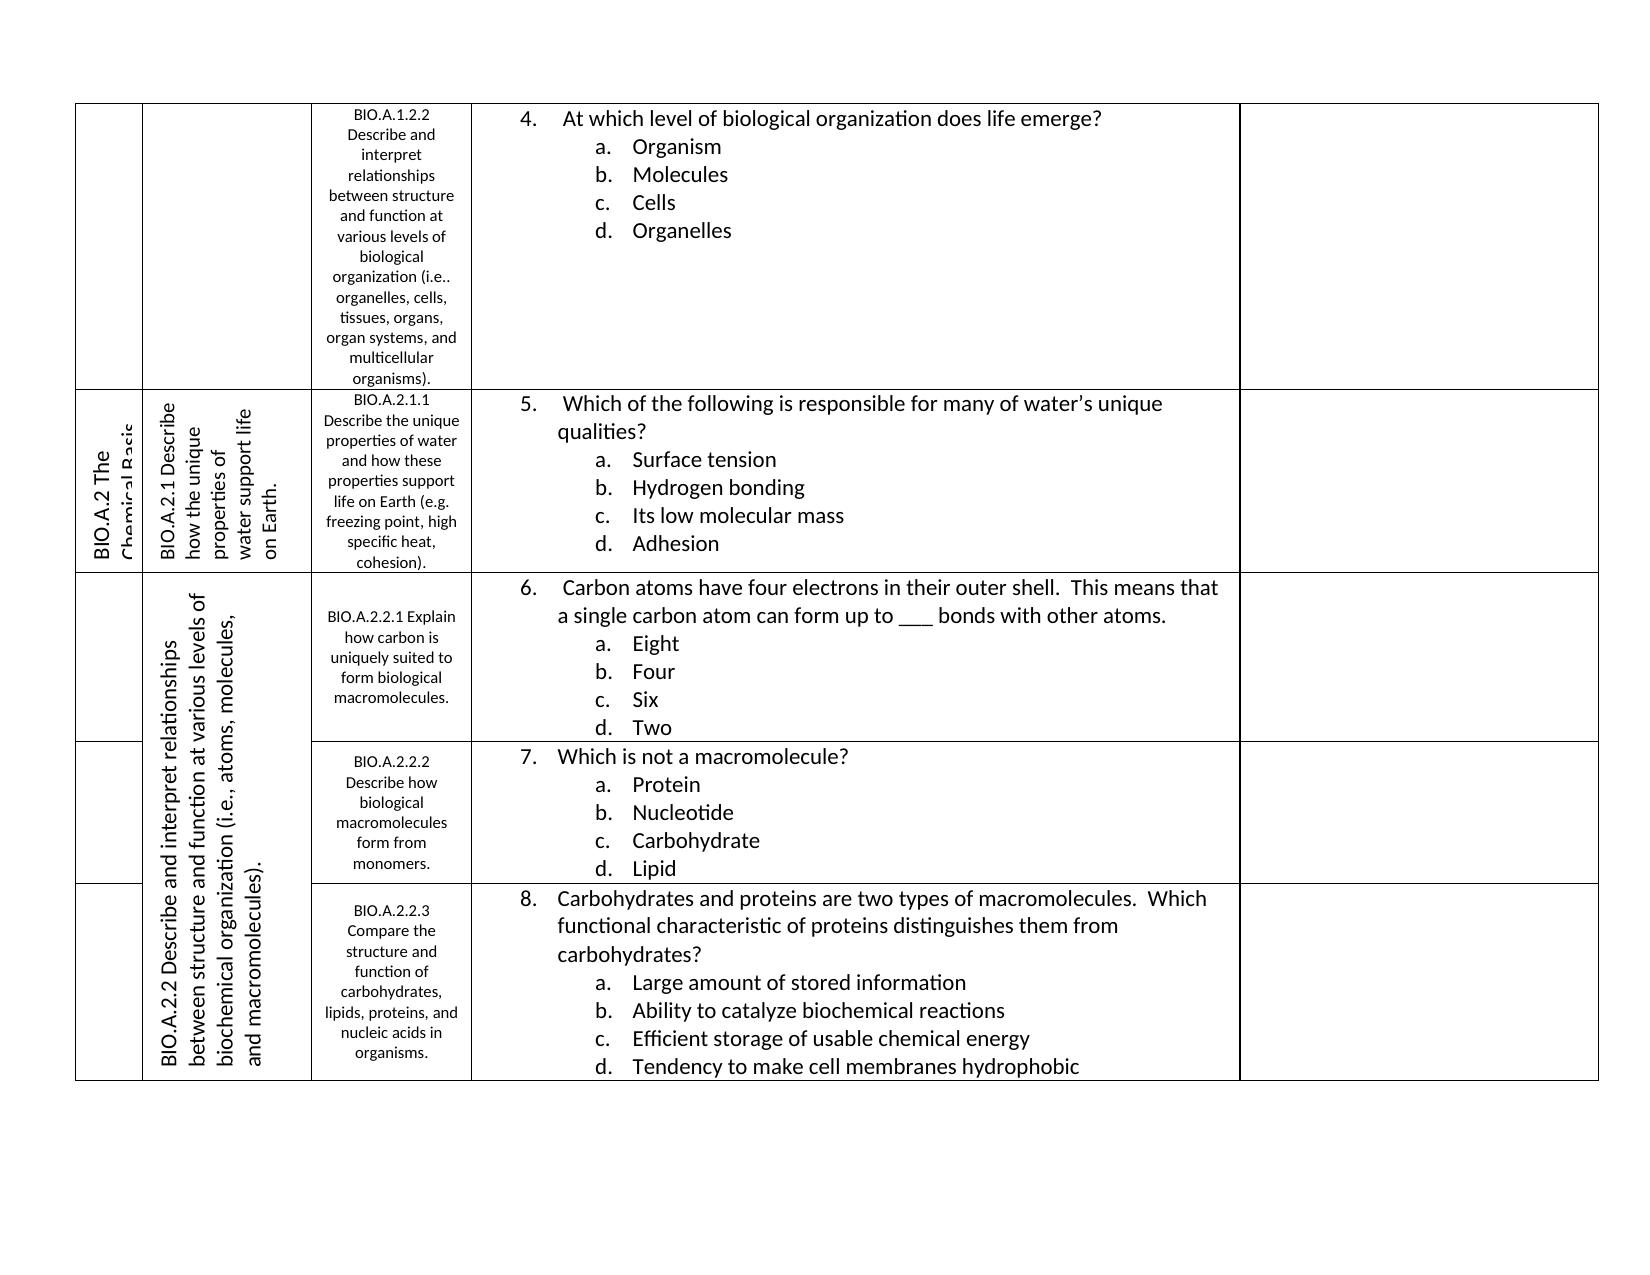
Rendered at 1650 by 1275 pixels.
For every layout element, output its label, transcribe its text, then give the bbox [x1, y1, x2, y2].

table_cell Which of the following is responsible for many of water’s unique qualities? Surface tension Hydrogen bonding Its low molecular mass Adhesion [472, 390, 1239, 572]
table_cell [1241, 742, 1598, 883]
table_cell At which level of biological organization does life emerge? Organism Molecules Cells Organelles [472, 104, 1239, 388]
table_cell [1241, 104, 1598, 388]
table_cell [76, 884, 142, 1080]
table_cell BIO.A.1.2.2 Describe and interpret relationships between structure and function at various levels of biological organization (i.e.. organelles, cells, tissues, organs, organ systems, and multicellular organisms). [312, 104, 471, 388]
table_cell BIO.A.2.1.1 Describe the unique properties of water and how these properties support life on Earth (e.g. freezing point, high specific heat, cohesion). [312, 390, 471, 572]
table_cell [1241, 390, 1598, 572]
table_cell Carbohydrates and proteins are two types of macromolecules. Which functional characteristic of proteins distinguishes them from carbohydrates? Large amount of stored information Ability to catalyze biochemical reactions Efficient storage of usable chemical energy Tendency to make cell membranes hydrophobic [472, 884, 1239, 1080]
table_cell [76, 104, 142, 388]
table_cell [76, 573, 142, 741]
table_cell Carbon atoms have four electrons in their outer shell. This means that a single carbon atom can form up to ___ bonds with other atoms. Eight Four Six Two [472, 573, 1239, 741]
table_cell BIO.A.2 The Chemical Basis for Life [76, 390, 142, 572]
table_cell [76, 742, 142, 883]
table_cell [1241, 884, 1598, 1080]
table_cell BIO.A.2.1 Describe how the unique properties of water support life on Earth. [143, 390, 311, 572]
table_cell [1241, 573, 1598, 741]
table_cell Which is not a macromolecule? Protein Nucleotide Carbohydrate Lipid [472, 742, 1239, 883]
table_cell BIO.A.2.2.2 Describe how biological macromolecules form from monomers. [312, 742, 471, 883]
table_cell BIO.A.2.2.3 Compare the structure and function of carbohydrates, lipids, proteins, and nucleic acids in organisms. [312, 884, 471, 1080]
table_cell BIO.A.2.2 Describe and interpret relationships between structure and function at various levels of biochemical organization (i.e., atoms, molecules, and macromolecules). [143, 573, 311, 1080]
table_cell BIO.A.2.2.1 Explain how carbon is uniquely suited to form biological macromolecules. [312, 573, 471, 741]
